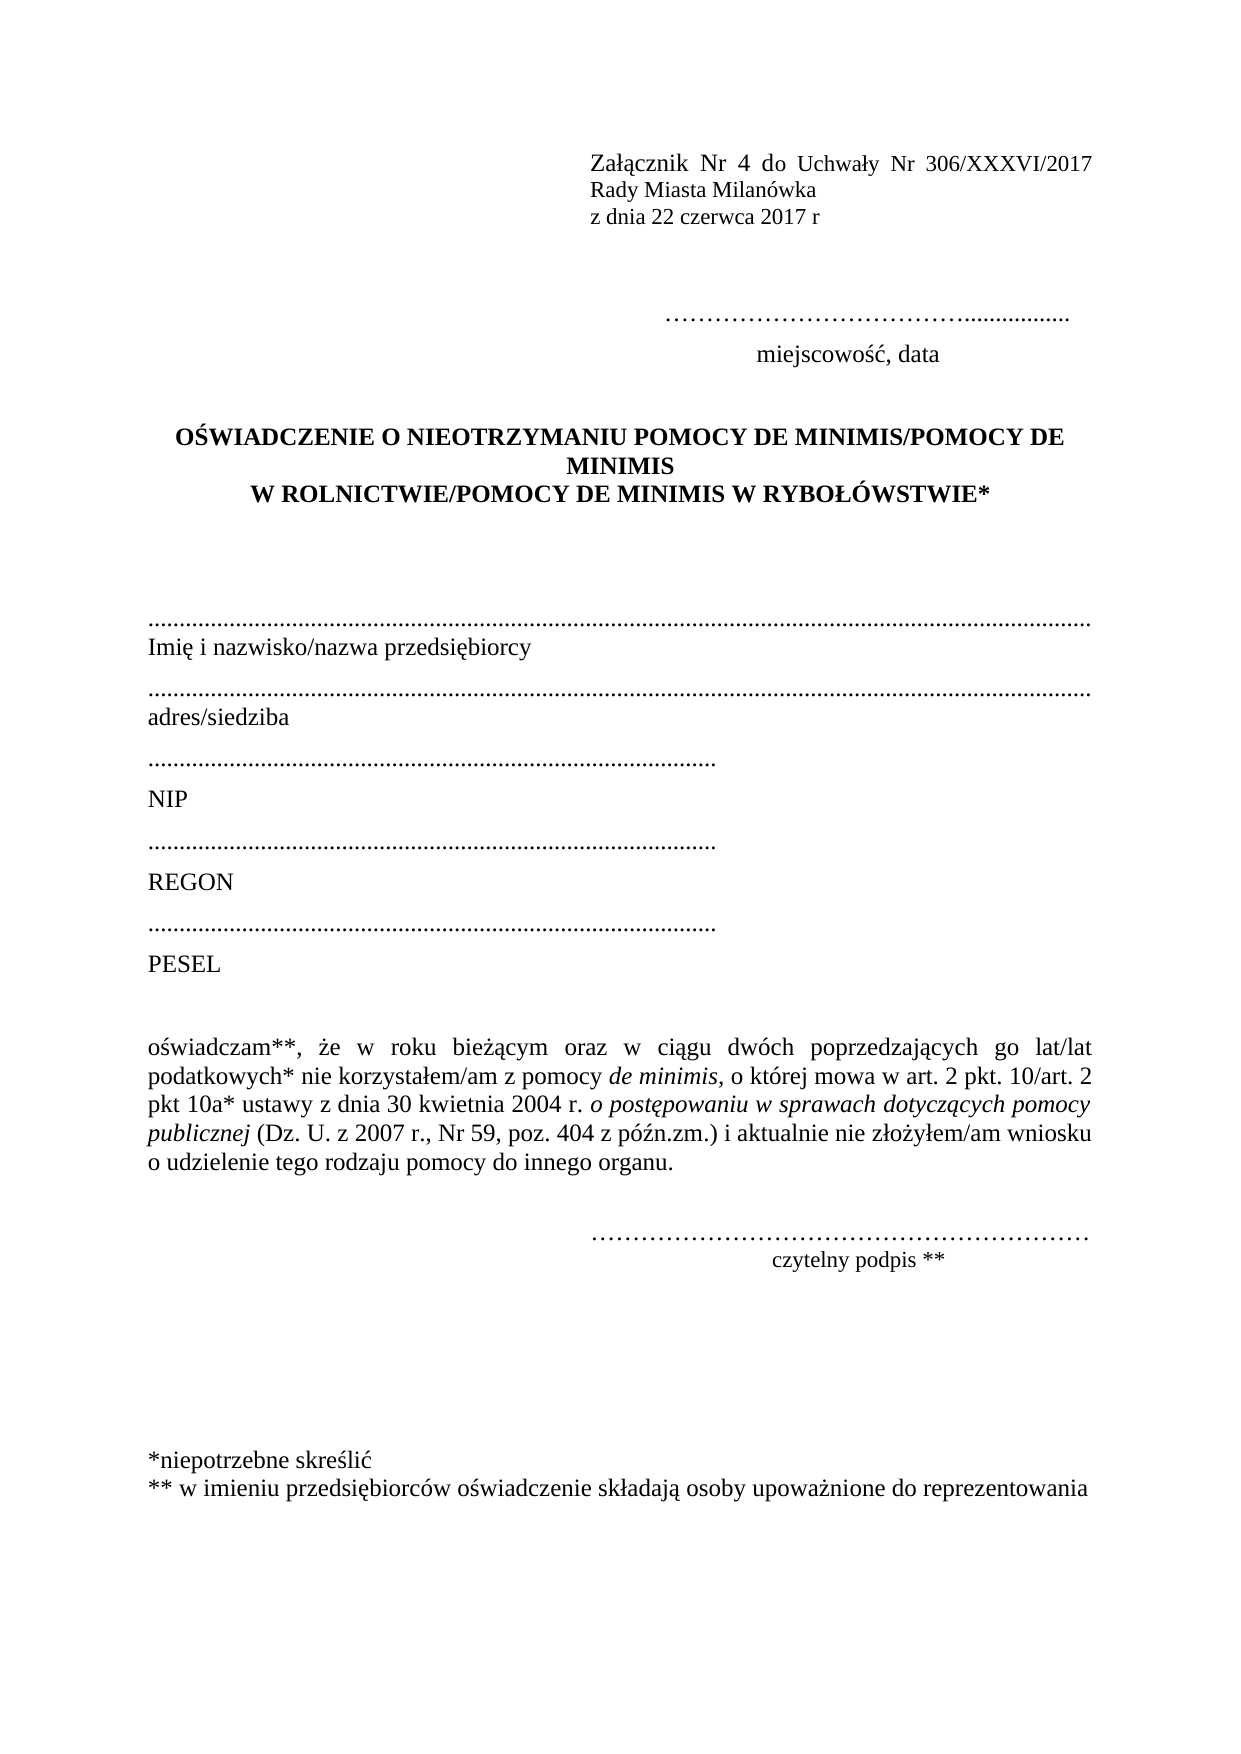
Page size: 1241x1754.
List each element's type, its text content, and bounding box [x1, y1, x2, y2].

text ........................................................................................... [148, 826, 1093, 854]
text ** w imieniu przedsiębiorców oświadczenie składają osoby upoważnione do reprezentowania [148, 1473, 1093, 1502]
text *niepotrzebne skreślić [148, 1445, 1093, 1473]
text …………………………………………………… [590, 1217, 1093, 1246]
text Załącznik Nr 4 do Uchwały Nr 306/XXXVI/2017 Rady Miasta Milanówka [590, 148, 1093, 203]
text czytelny podpis ** [664, 1246, 1093, 1272]
text oświadczam**, że w roku bieżącym oraz w ciągu dwóch poprzedzających go lat/lat podatkowych* nie korzystałem/am z pomocy de minimis, o której mowa w art. 2 pkt. 10/art. 2 pkt 10a* ustawy z dnia 30 kwietnia 2004 r. o postępowaniu w sprawach dotyczących pomocy publicznej (Dz. U. z 2007 r., Nr 59, poz. 404 z późn.zm.) i aktualnie nie złożyłem/am wniosku o udzielenie tego rodzaju pomocy do innego organu. [148, 1032, 1093, 1176]
text ………………………………................. [664, 298, 1093, 327]
text NIP [148, 784, 1093, 813]
text ........................................................................................... [148, 743, 1093, 772]
text .......................................................................................................................................................Imię i nazwisko/nazwa przedsiębiorcy [148, 603, 1093, 661]
text .......................................................................................................................................................adres/siedziba [148, 673, 1093, 731]
text REGON [148, 867, 1093, 896]
text PESEL [148, 949, 1093, 978]
text ........................................................................................... [148, 908, 1093, 937]
text miejscowość, data [664, 339, 1093, 368]
text z dnia 22 czerwca 2017 r [148, 203, 1093, 229]
text OŚWIADCZENIE O NIEOTRZYMANIU POMOCY DE MINIMIS/POMOCY DE MINIMIS W ROLNICTWIE/POMOCY DE MINIMIS W RYBOŁÓWSTWIE* [148, 422, 1093, 508]
